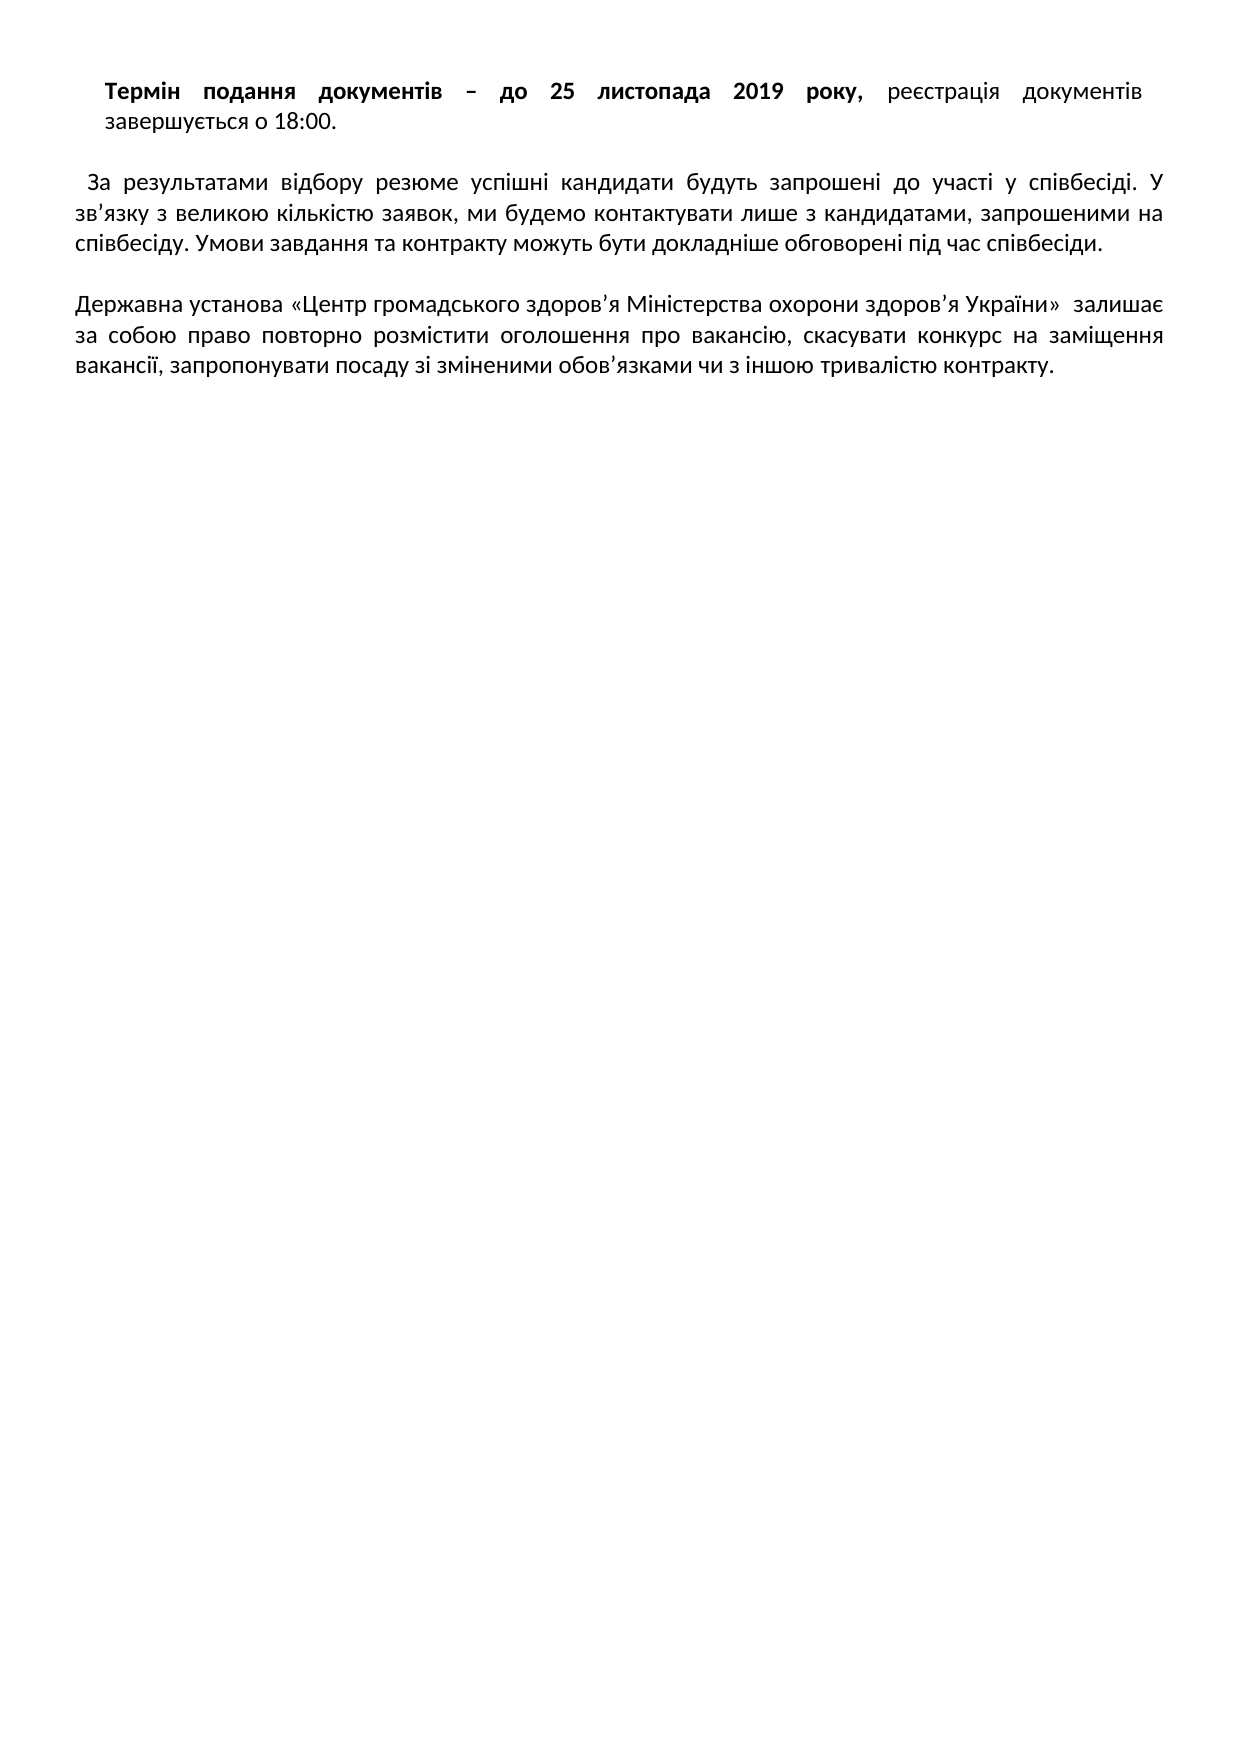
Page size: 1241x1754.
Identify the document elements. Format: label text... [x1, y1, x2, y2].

text Термін подання документів – до 25 листопада 2019 року, реєстрація документів завершується о 18:00. [104, 75, 1165, 136]
text За результатами відбору резюме успішні кандидати будуть запрошені до участі у співбесіді. У зв’язку з великою кількістю заявок, ми будемо контактувати лише з кандидатами, запрошеними на співбесіду. Умови завдання та контракту можуть бути докладніше обговорені під час співбесіди. [75, 167, 1165, 258]
text Державна установа «Центр громадського здоров’я Міністерства охорони здоров’я України» залишає за собою право повторно розмістити оголошення про вакансію, скасувати конкурс на заміщення вакансії, запропонувати посаду зі зміненими обов’язками чи з іншою тривалістю контракту. [75, 289, 1165, 380]
